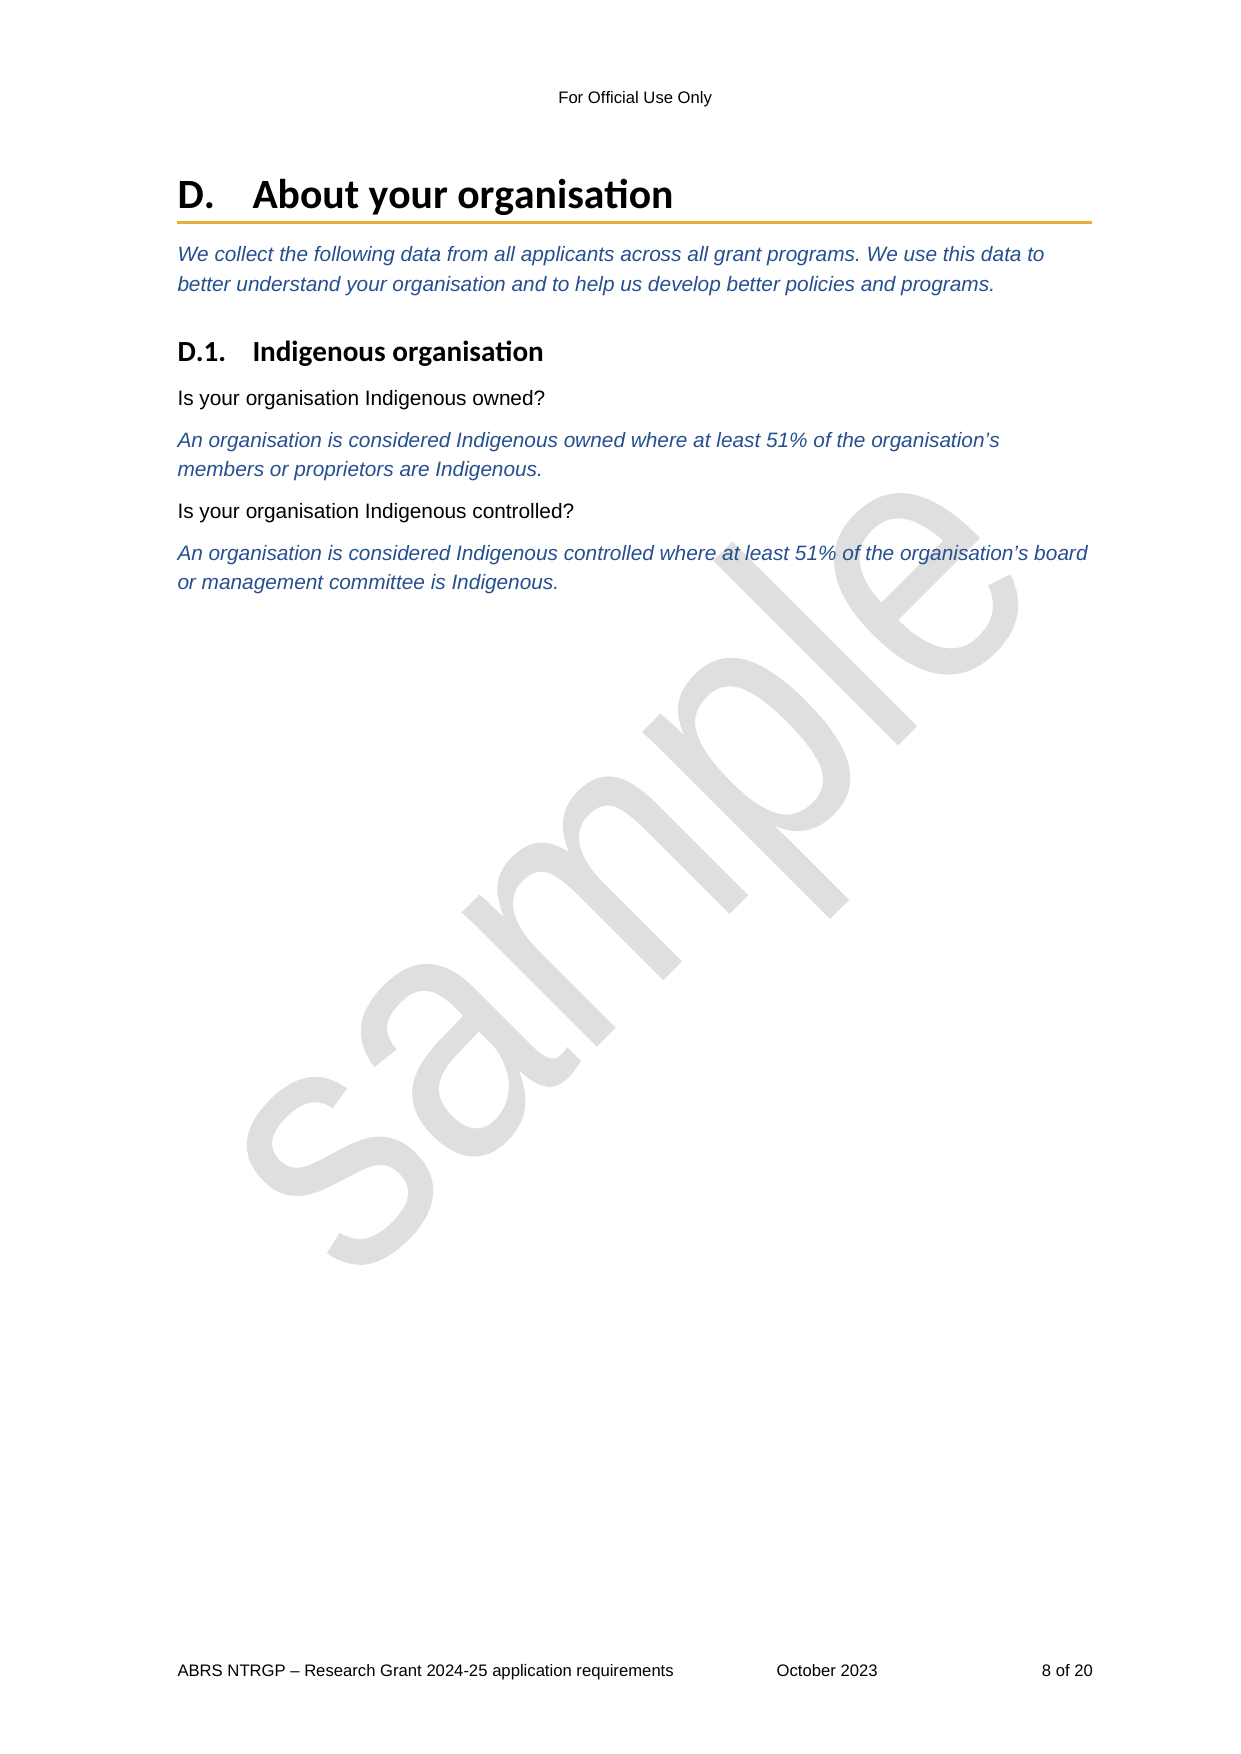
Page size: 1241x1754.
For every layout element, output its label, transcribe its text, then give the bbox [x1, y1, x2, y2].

subtitle Indigenous organisation [177, 333, 1092, 368]
text We collect the following data from all applicants across all grant programs. We use this data to better understand your organisation and to help us develop better policies and programs. [177, 237, 1092, 295]
text An organisation is considered Indigenous controlled where at least 51% of the organisation’s board or management committee is Indigenous. [177, 535, 1092, 593]
text Is your organisation Indigenous controlled? [177, 493, 1092, 523]
subtitle About your organisation [177, 168, 1092, 221]
text Is your organisation Indigenous owned? [177, 381, 1092, 410]
text An organisation is considered Indigenous owned where at least 51% of the organisation’s members or proprietors are Indigenous. [177, 423, 1092, 481]
